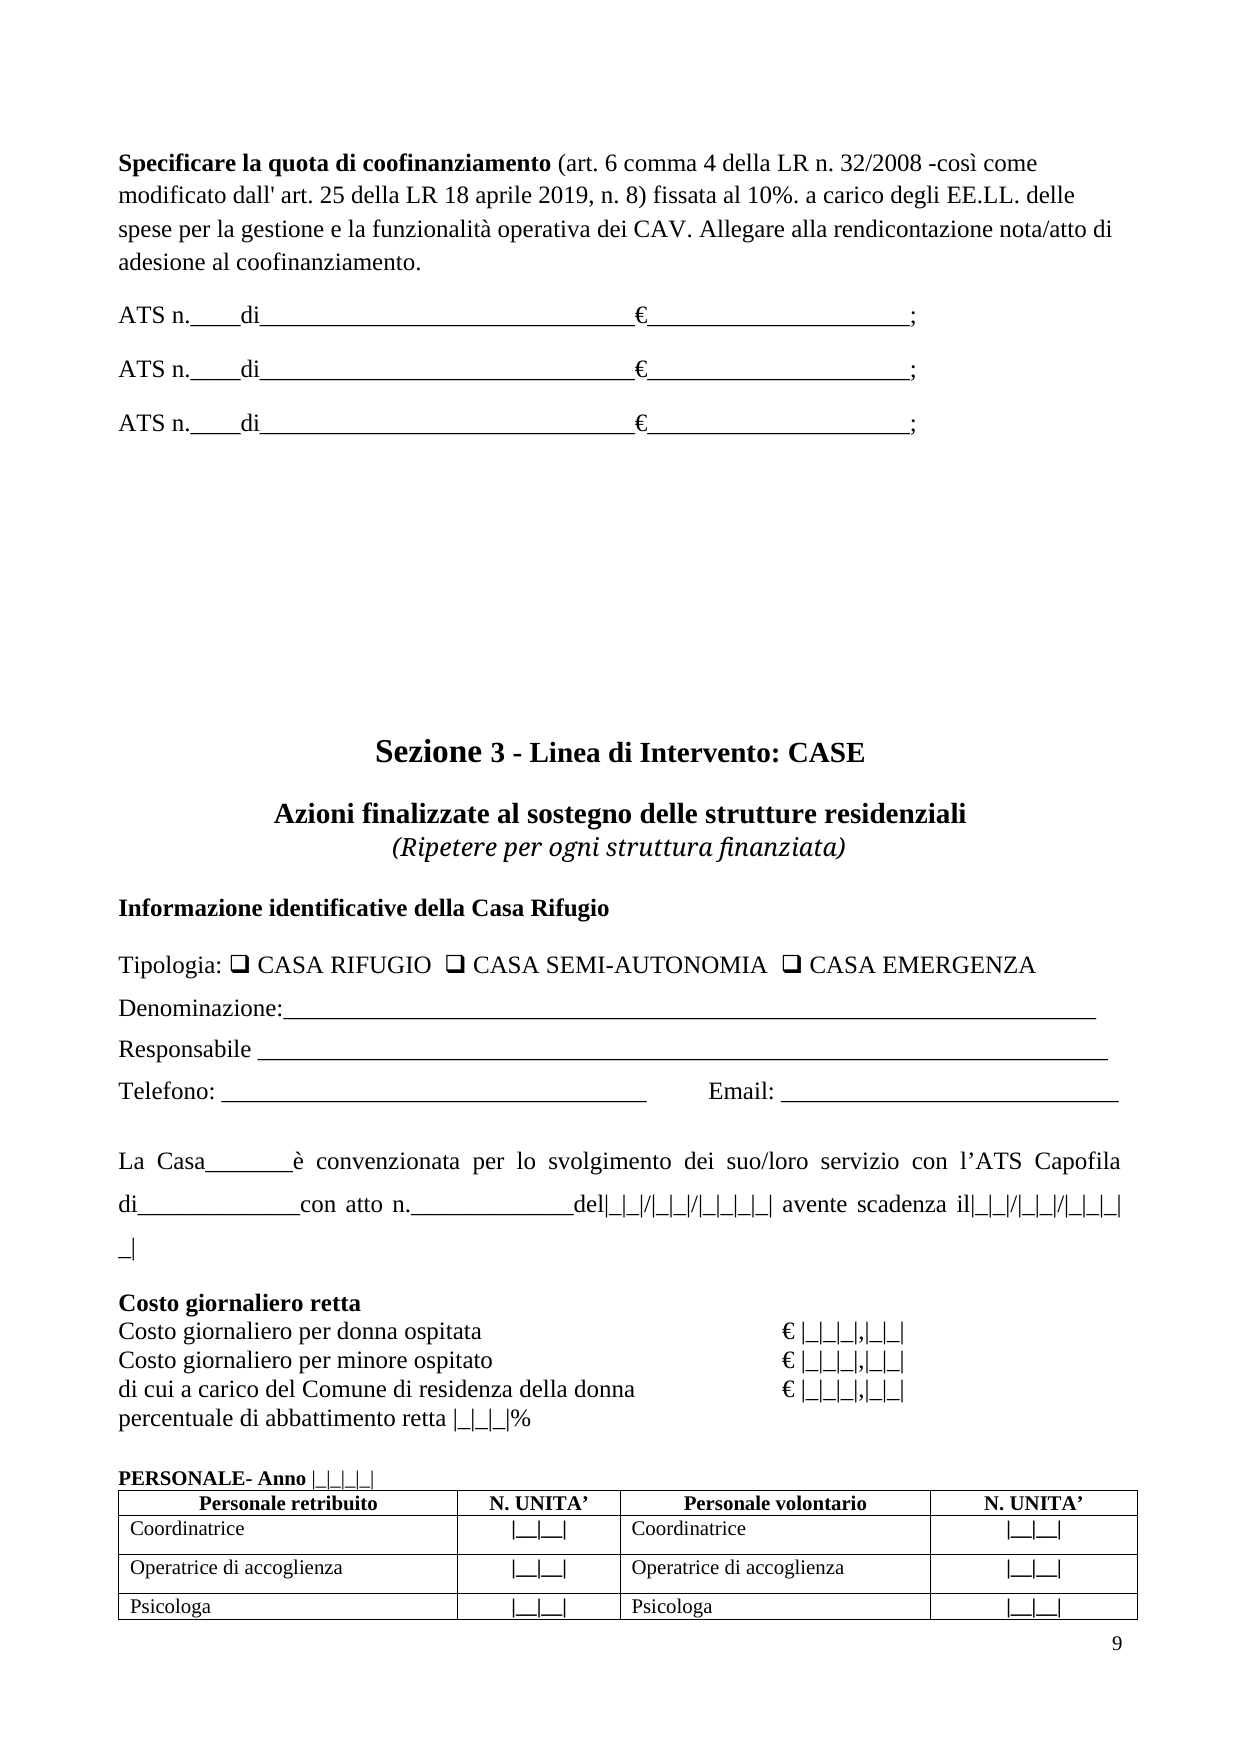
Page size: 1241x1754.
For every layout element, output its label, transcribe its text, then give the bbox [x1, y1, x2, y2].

text di cui a carico del Comune di residenza della donna € |_|_|_|,|_|_| [118, 1374, 1122, 1403]
text La Casa_______è convenzionata per lo svolgimento dei suo/loro servizio con l’ATS Capofila di_____________con atto n._____________del|_|_|/|_|_|/|_|_|_|_| avente scadenza il|_|_|/|_|_|/|_|_|_|_| [118, 1146, 1122, 1261]
text (Ripetere per ogni struttura finanziata) [118, 830, 1122, 864]
text Denominazione:_________________________________________________________________ [118, 993, 1122, 1022]
table_cell Coordinatrice [621, 1516, 930, 1554]
text ATS n.____di______________________________€_____________________; [118, 301, 1122, 329]
text Azioni finalizzate al sostegno delle strutture residenziali [118, 796, 1122, 830]
table_header Personale retribuito [119, 1491, 457, 1514]
table_cell Psicologa [119, 1594, 457, 1618]
text Telefono: __________________________________ Email: ___________________________ [118, 1076, 1122, 1104]
table_cell |__|__| [458, 1594, 620, 1618]
table_header Personale volontario [621, 1491, 930, 1514]
text Costo giornaliero per minore ospitato € |_|_|_|,|_|_| [118, 1345, 1122, 1374]
text Specificare la quota di coofinanziamento (art. 6 comma 4 della LR n. 32/2008 -così come modificato dall' art. 25 della LR 18 aprile 2019, n. 8) fissata al 10%. a carico degli EE.LL. delle spese per la gestione e la funzionalità operativa dei CAV. Allegare alla rendicontazione nota/atto di adesione al coofinanziamento. [118, 148, 1122, 275]
table_header N. UNITA’ [458, 1491, 620, 1514]
text ATS n.____di______________________________€_____________________; [118, 354, 1122, 383]
table_header N. UNITA’ [931, 1491, 1137, 1514]
table_cell Operatrice di accoglienza [621, 1555, 930, 1593]
text Costo giornaliero retta [118, 1288, 1122, 1316]
table_cell |__|__| [458, 1555, 620, 1593]
text Responsabile ____________________________________________________________________ [118, 1034, 1122, 1063]
text Costo giornaliero per donna ospitata € |_|_|_|,|_|_| [118, 1316, 1122, 1345]
table_cell Operatrice di accoglienza [119, 1555, 457, 1593]
table_cell Psicologa [621, 1594, 930, 1618]
text ATS n.____di______________________________€_____________________; [118, 408, 1122, 437]
table_cell |__|__| [931, 1555, 1137, 1593]
text Sezione 3 - Linea di Intervento: CASE [118, 731, 1122, 770]
text Informazione identificative della Casa Rifugio [118, 893, 1122, 921]
text PERSONALE- Anno |_|_|_|_| [118, 1465, 1122, 1489]
text percentuale di abbattimento retta |_|_|_|% [118, 1403, 1122, 1431]
table_cell |__|__| [931, 1516, 1137, 1554]
table_cell Coordinatrice [119, 1516, 457, 1554]
table_cell |__|__| [458, 1516, 620, 1554]
text Tipologia: CASA RIFUGIO CASA SEMI-AUTONOMIA CASA EMERGENZA [118, 950, 1122, 979]
table_cell |__|__| [931, 1594, 1137, 1618]
